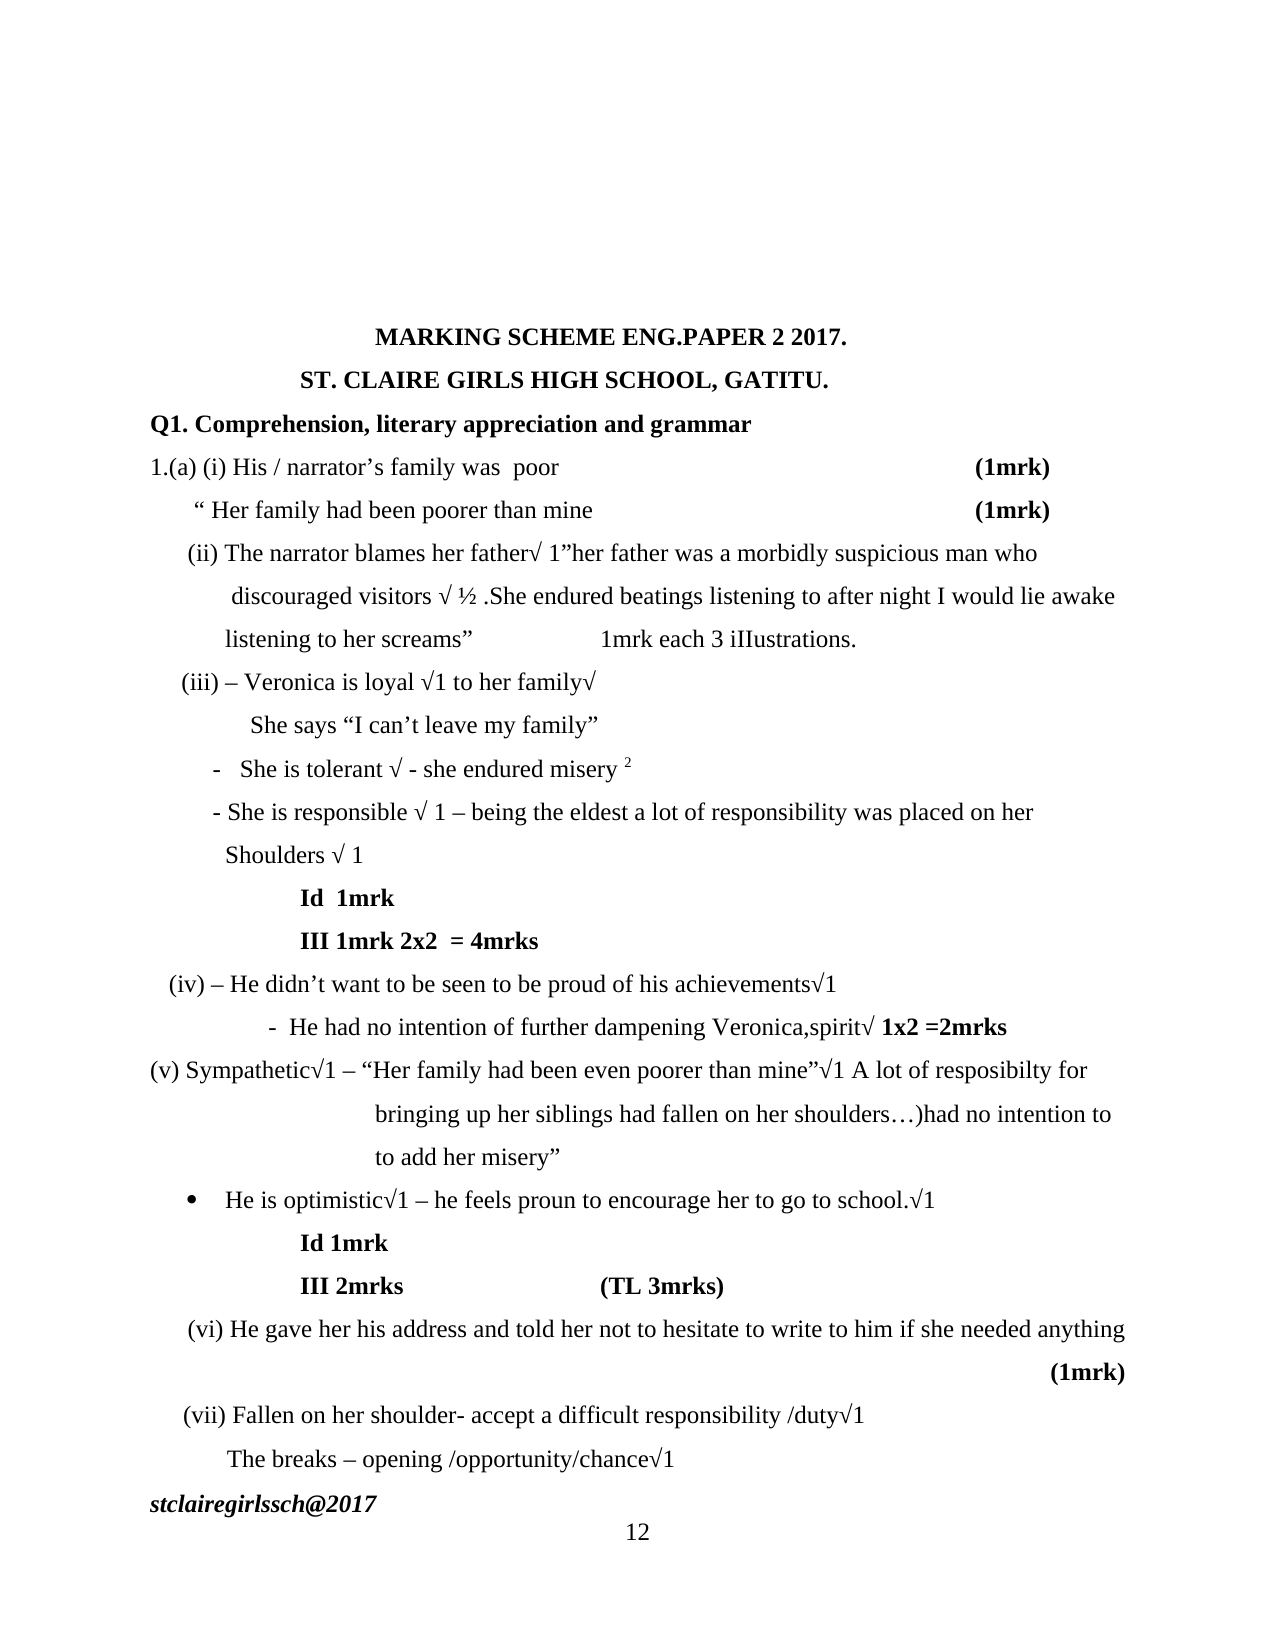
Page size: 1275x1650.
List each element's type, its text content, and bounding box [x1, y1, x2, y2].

text (vii) Fallen on her shoulder- accept a difficult responsibility /duty√1 [150, 1401, 1125, 1429]
text discouraged visitors √ ½ .She endured beatings listening to after night I would lie awake listening to her screams” 1mrk each 3 iIIustrations. [225, 581, 1125, 653]
text - She is tolerant √ - she endured misery 2 [150, 754, 1125, 782]
text MARKING SCHEME ENG.PAPER 2 2017. [300, 322, 1125, 351]
text - She is responsible √ 1 – being the eldest a lot of responsibility was placed on her [150, 797, 1125, 826]
text (vi) He gave her his address and told her not to hesitate to write to him if she needed anything (1mrk) [150, 1314, 1125, 1386]
text Q1. Comprehension, literary appreciation and grammar [150, 409, 1125, 437]
text “ Her family had been poorer than mine (1mrk) [150, 495, 1125, 524]
text Shoulders √ 1 [150, 840, 1125, 869]
text bringing up her siblings had fallen on her shoulders…)had no intention to [150, 1099, 1125, 1127]
text (iv) – He didn’t want to be seen to be proud of his achievements√1 [150, 969, 1125, 998]
text (v) Sympathetic√1 – “Her family had been even poorer than mine”√1 A lot of resposibilty for [150, 1056, 1125, 1084]
text to add her misery” [150, 1142, 1125, 1171]
text (ii) The narrator blames her father√ 1”her father was a morbidly suspicious man who [150, 538, 1125, 567]
text 1.(a) (i) His / narrator’s family was poor (1mrk) [150, 452, 1125, 481]
text - He had no intention of further dampening Veronica,spirit√ 1x2 =2mrks [150, 1012, 1125, 1041]
text She says “I can’t leave my family” [150, 711, 1125, 739]
list He is optimistic√1 – he feels proun to encourage her to go to school.√1 [187, 1185, 1125, 1214]
list III 2mrks (TL 3mrks) [300, 1271, 1125, 1300]
list Id 1mrk [300, 1228, 1125, 1257]
text The breaks – opening /opportunity/chance√1 [150, 1444, 1125, 1472]
text (iii) – Veronica is loyal √1 to her family√ [150, 667, 1125, 696]
text III 1mrk 2x2 = 4mrks [150, 926, 1125, 955]
text ST. CLAIRE GIRLS HIGH SCHOOL, GATITU. [225, 366, 1125, 394]
text Id 1mrk [150, 883, 1125, 912]
